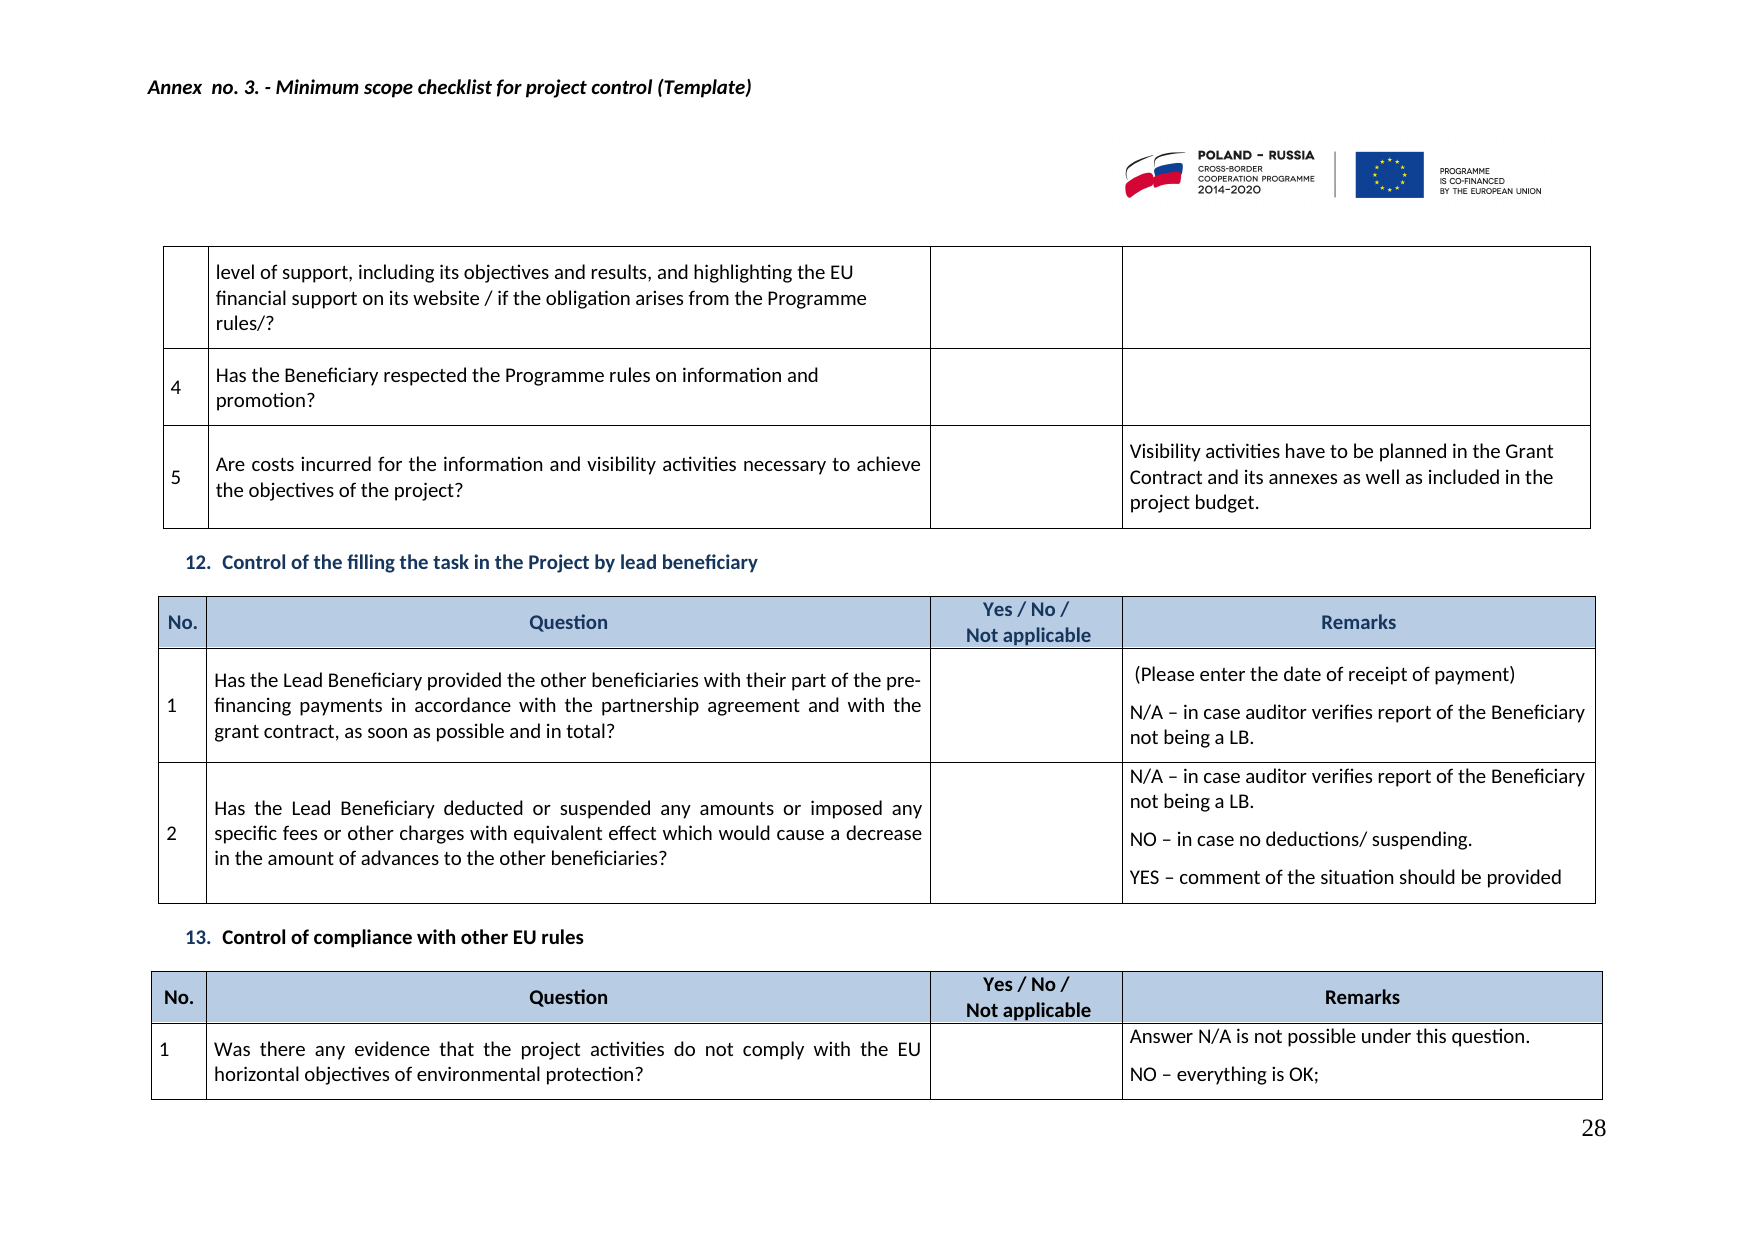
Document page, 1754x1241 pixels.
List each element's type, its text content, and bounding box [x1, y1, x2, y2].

table_cell (Please enter the date of receipt of payment) N/A – in case auditor verifies report of the Beneficiary not being a LB. [1123, 649, 1595, 762]
table_header No. [159, 597, 206, 647]
table_cell Has the Lead Beneficiary deducted or suspended any amounts or imposed any specific fees or other charges with equivalent effect which would cause a decrease in the amount of advances to the other beneficiaries? [207, 763, 930, 902]
table_header No. [152, 972, 206, 1022]
table_cell [931, 247, 1122, 348]
table_cell [1123, 247, 1590, 348]
table_cell [931, 649, 1122, 762]
table_header Question [207, 597, 930, 647]
table_header Remarks [1123, 597, 1595, 647]
table_header Yes / No / Not applicable [931, 597, 1122, 647]
table_cell 2 [159, 763, 206, 902]
table_cell 3 [164, 247, 208, 348]
table_cell [931, 1024, 1122, 1099]
table_cell Are costs incurred for the information and visibility activities necessary to achieve the objectives of the project? [209, 426, 930, 527]
list Control of the filling the task in the Project by lead beneficiary [185, 549, 1606, 575]
table_cell 1 [159, 649, 206, 762]
table_header Yes / No / Not applicable [931, 972, 1122, 1022]
table_cell 1 [152, 1024, 206, 1099]
picture [1106, 116, 1558, 230]
table_cell [931, 349, 1122, 425]
table_cell Has the Lead Beneficiary provided the other beneficiaries with their part of the pre-financing payments in accordance with the partnership agreement and with the grant contract, as soon as possible and in total? [207, 649, 930, 762]
table_header Question [207, 972, 930, 1022]
table_cell 5 [164, 426, 208, 527]
table_cell [1123, 349, 1590, 425]
table_cell [931, 763, 1122, 902]
table_cell 4 [164, 349, 208, 425]
table_cell Was there any evidence that the project activities do not comply with the EU horizontal objectives of environmental protection? [207, 1024, 930, 1099]
table_cell [931, 426, 1122, 527]
table_cell N/A – in case auditor verifies report of the Beneficiary not being a LB. NO – in case no deductions/ suspending. YES – comment of the situation should be provided [1123, 763, 1595, 902]
table_cell Visibility activities have to be planned in the Grant Contract and its annexes as well as included in the project budget. [1123, 426, 1590, 527]
list Control of compliance with other EU rules [185, 924, 1606, 950]
table_header Remarks [1123, 972, 1602, 1022]
table_cell Has the Beneficiary respected the Programme rules on information and promotion? [209, 349, 930, 425]
